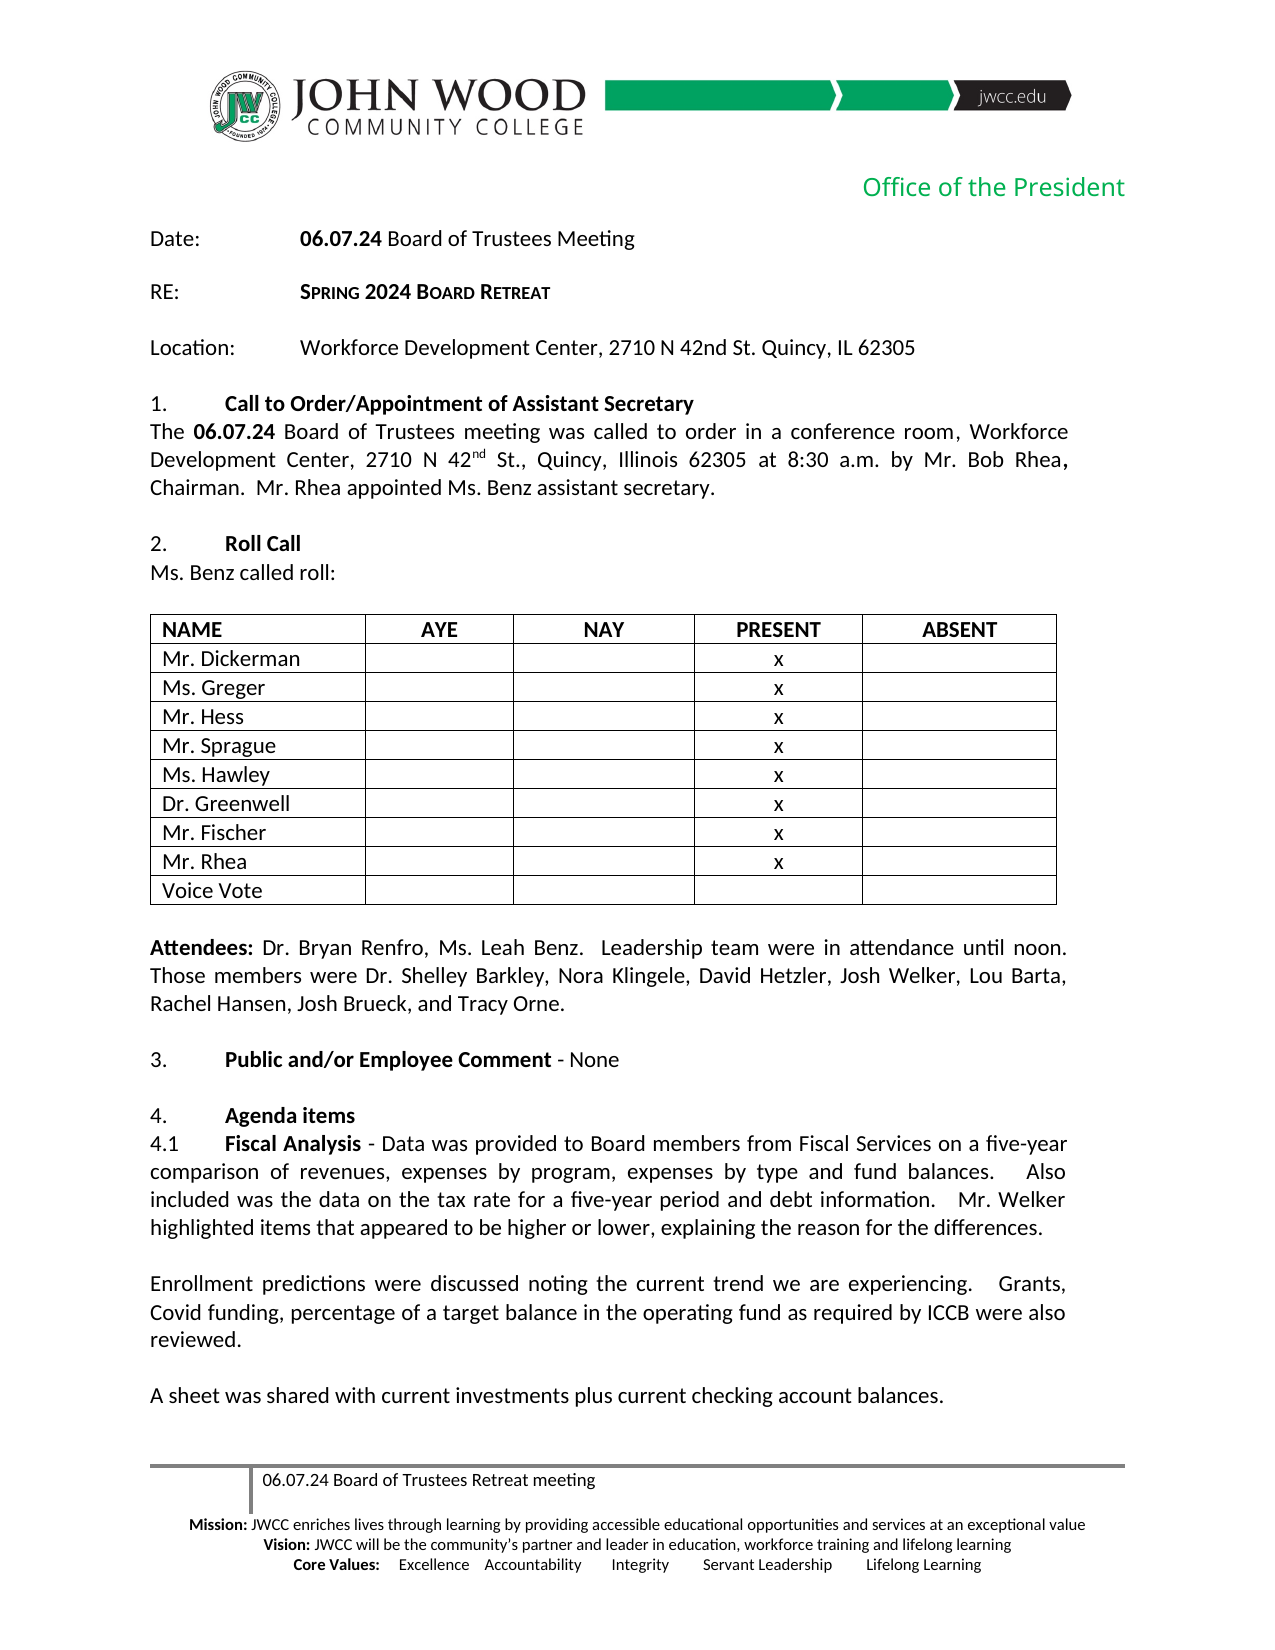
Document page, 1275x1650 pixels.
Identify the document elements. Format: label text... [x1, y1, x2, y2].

picture [178, 28, 1097, 170]
